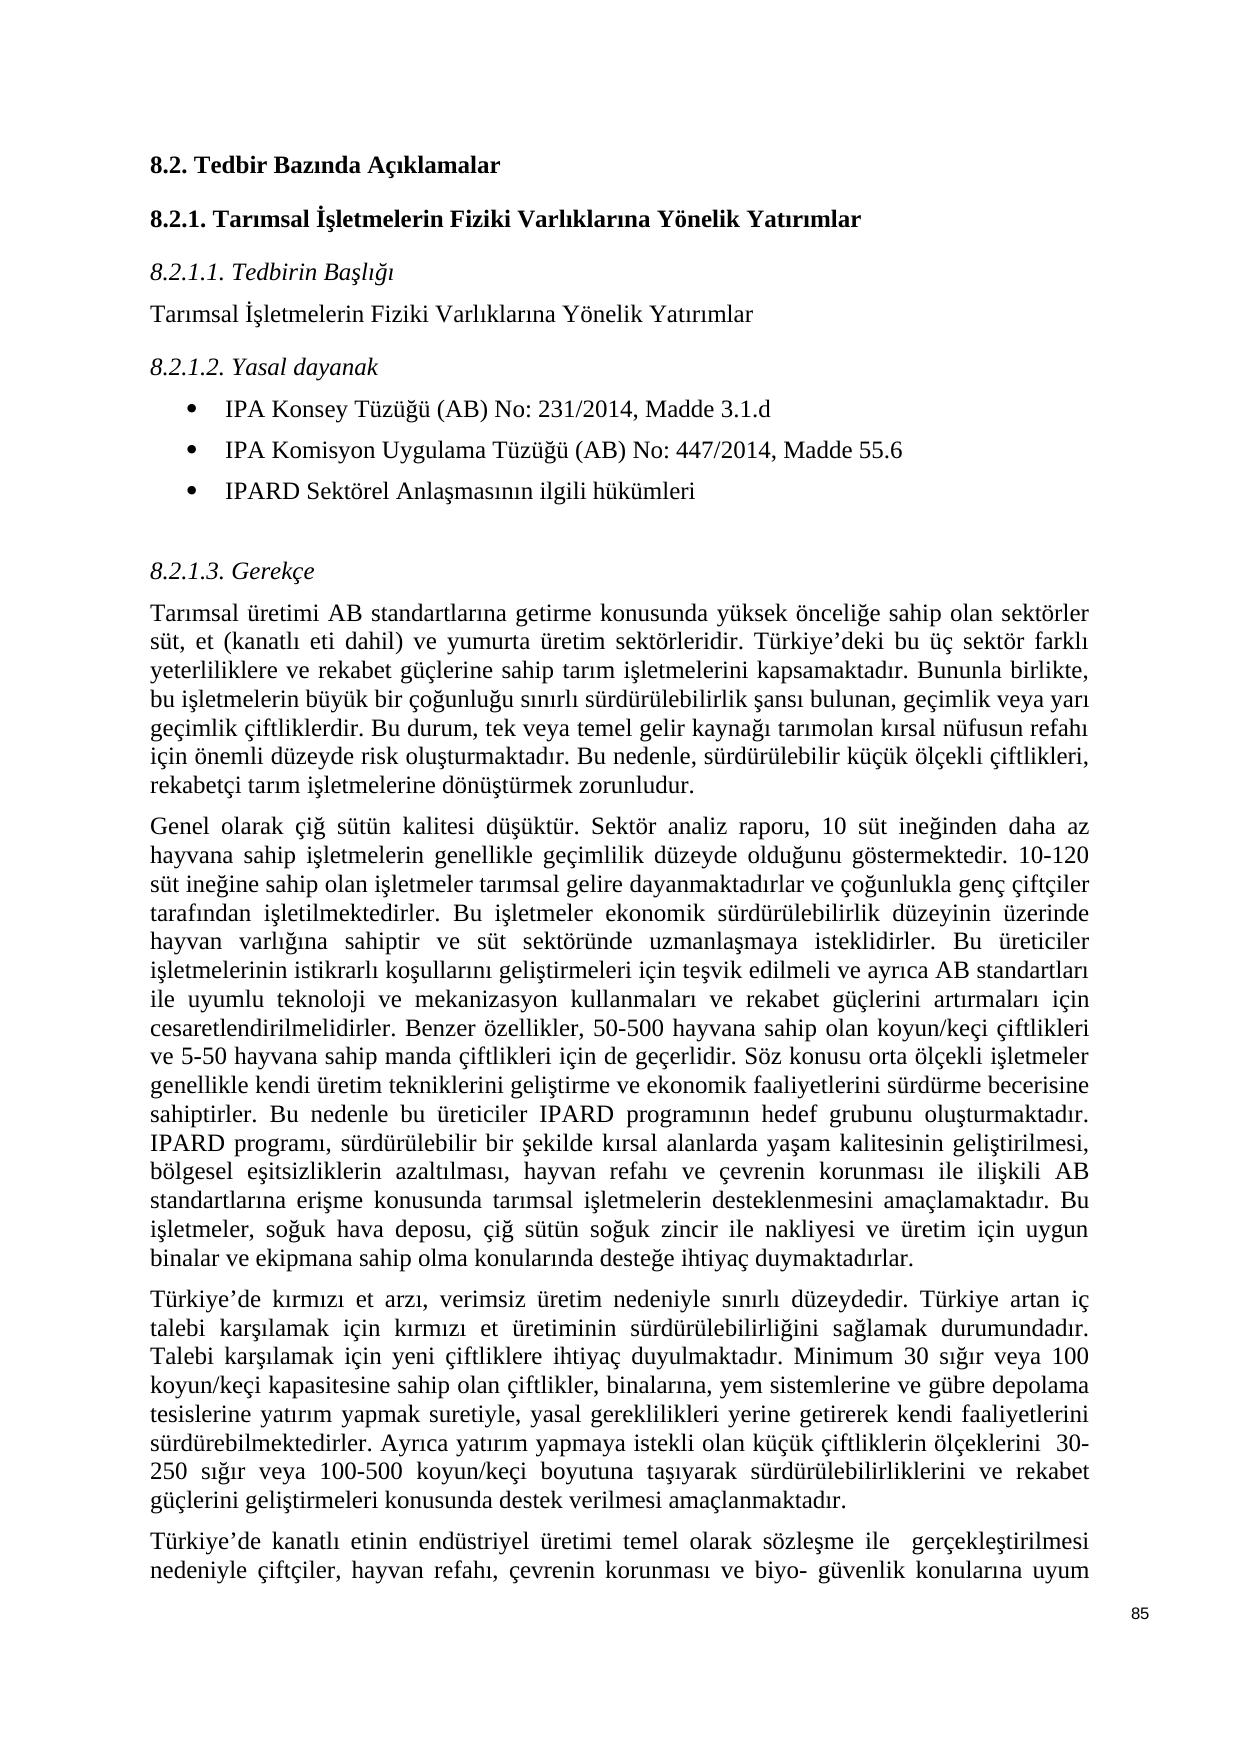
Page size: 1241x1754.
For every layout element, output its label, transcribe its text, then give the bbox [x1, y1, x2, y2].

text 8.2.1. Tarımsal İşletmelerin Fiziki Varlıklarına Yönelik Yatırımlar [150, 204, 1090, 232]
text 8.2. Tedbir Bazında Açıklamalar [150, 150, 1090, 179]
text Türkiye’de kırmızı et arzı, verimsiz üretim nedeniyle sınırlı düzeydedir. Türkiye artan iç talebi karşılamak için kırmızı et üretiminin sürdürülebilirliğini sağlamak durumundadır. Talebi karşılamak için yeni çiftliklere ihtiyaç duyulmaktadır. Minimum 30 sığır veya 100 koyun/keçi kapasitesine sahip olan çiftlikler, binalarına, yem sistemlerine ve gübre depolama tesislerine yatırım yapmak suretiyle, yasal gereklilikleri yerine getirerek kendi faaliyetlerini sürdürebilmektedirler. Ayrıca yatırım yapmaya istekli olan küçük çiftliklerin ölçeklerini 30-250 sığır veya 100-500 koyun/keçi boyutuna taşıyarak sürdürülebilirliklerini ve rekabet güçlerini geliştirmeleri konusunda destek verilmesi amaçlanmaktadır. [150, 1284, 1090, 1514]
text 8.2.1.1. Tedbirin Başlığı [150, 257, 1090, 286]
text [150, 1526, 1090, 1584]
list IPA Konsey Tüzüğü (AB) No: 231/2014, Madde 3.1.d [187, 394, 1090, 422]
text Tarımsal üretimi AB standartlarına getirme konusunda yüksek önceliğe sahip olan sektörler süt, et (kanatlı eti dahil) ve yumurta üretim sektörleridir. Türkiye’deki bu üç sektör farklı yeterliliklere ve rekabet güçlerine sahip tarım işletmelerini kapsamaktadır. Bununla birlikte, bu işletmelerin büyük bir çoğunluğu sınırlı sürdürülebilirlik şansı bulunan, geçimlik veya yarı geçimlik çiftliklerdir. Bu durum, tek veya temel gelir kaynağı tarımolan kırsal nüfusun refahı için önemli düzeyde risk oluşturmaktadır. Bu nedenle, sürdürülebilir küçük ölçekli çiftlikleri, rekabetçi tarım işletmelerine dönüştürmek zorunludur. [150, 598, 1090, 799]
text 8.2.1.3. Gerekçe [150, 556, 1090, 585]
list IPARD Sektörel Anlaşmasının ilgili hükümleri [187, 476, 1090, 505]
text Tarımsal İşletmelerin Fiziki Varlıklarına Yönelik Yatırımlar [150, 299, 1090, 327]
text 8.2.1.2. Yasal dayanak [150, 352, 1090, 381]
text Genel olarak çiğ sütün kalitesi düşüktür. Sektör analiz raporu, 10 süt ineğinden daha az hayvana sahip işletmelerin genellikle geçimlilik düzeyde olduğunu göstermektedir. 10-120 süt ineğine sahip olan işletmeler tarımsal gelire dayanmaktadırlar ve çoğunlukla genç çiftçiler tarafından işletilmektedirler. Bu işletmeler ekonomik sürdürülebilirlik düzeyinin üzerinde hayvan varlığına sahiptir ve süt sektöründe uzmanlaşmaya isteklidirler. Bu üreticiler işletmelerinin istikrarlı koşullarını geliştirmeleri için teşvik edilmeli ve ayrıca AB standartları ile uyumlu teknoloji ve mekanizasyon kullanmaları ve rekabet güçlerini artırmaları için cesaretlendirilmelidirler. Benzer özellikler, 50-500 hayvana sahip olan koyun/keçi çiftlikleri ve 5-50 hayvana sahip manda çiftlikleri için de geçerlidir. Söz konusu orta ölçekli işletmeler genellikle kendi üretim tekniklerini geliştirme ve ekonomik faaliyetlerini sürdürme becerisine sahiptirler. Bu nedenle bu üreticiler IPARD programının hedef grubunu oluşturmaktadır. IPARD programı, sürdürülebilir bir şekilde kırsal alanlarda yaşam kalitesinin geliştirilmesi, bölgesel eşitsizliklerin azaltılması, hayvan refahı ve çevrenin korunması ile ilişkili AB standartlarına erişme konusunda tarımsal işletmelerin desteklenmesini amaçlamaktadır. Bu işletmeler, soğuk hava deposu, çiğ sütün soğuk zincir ile nakliyesi ve üretim için uygun binalar ve ekipmana sahip olma konularında desteğe ihtiyaç duymaktadırlar. [150, 811, 1090, 1271]
list IPA Komisyon Uygulama Tüzüğü (AB) No: 447/2014, Madde 55.6 [187, 435, 1090, 464]
